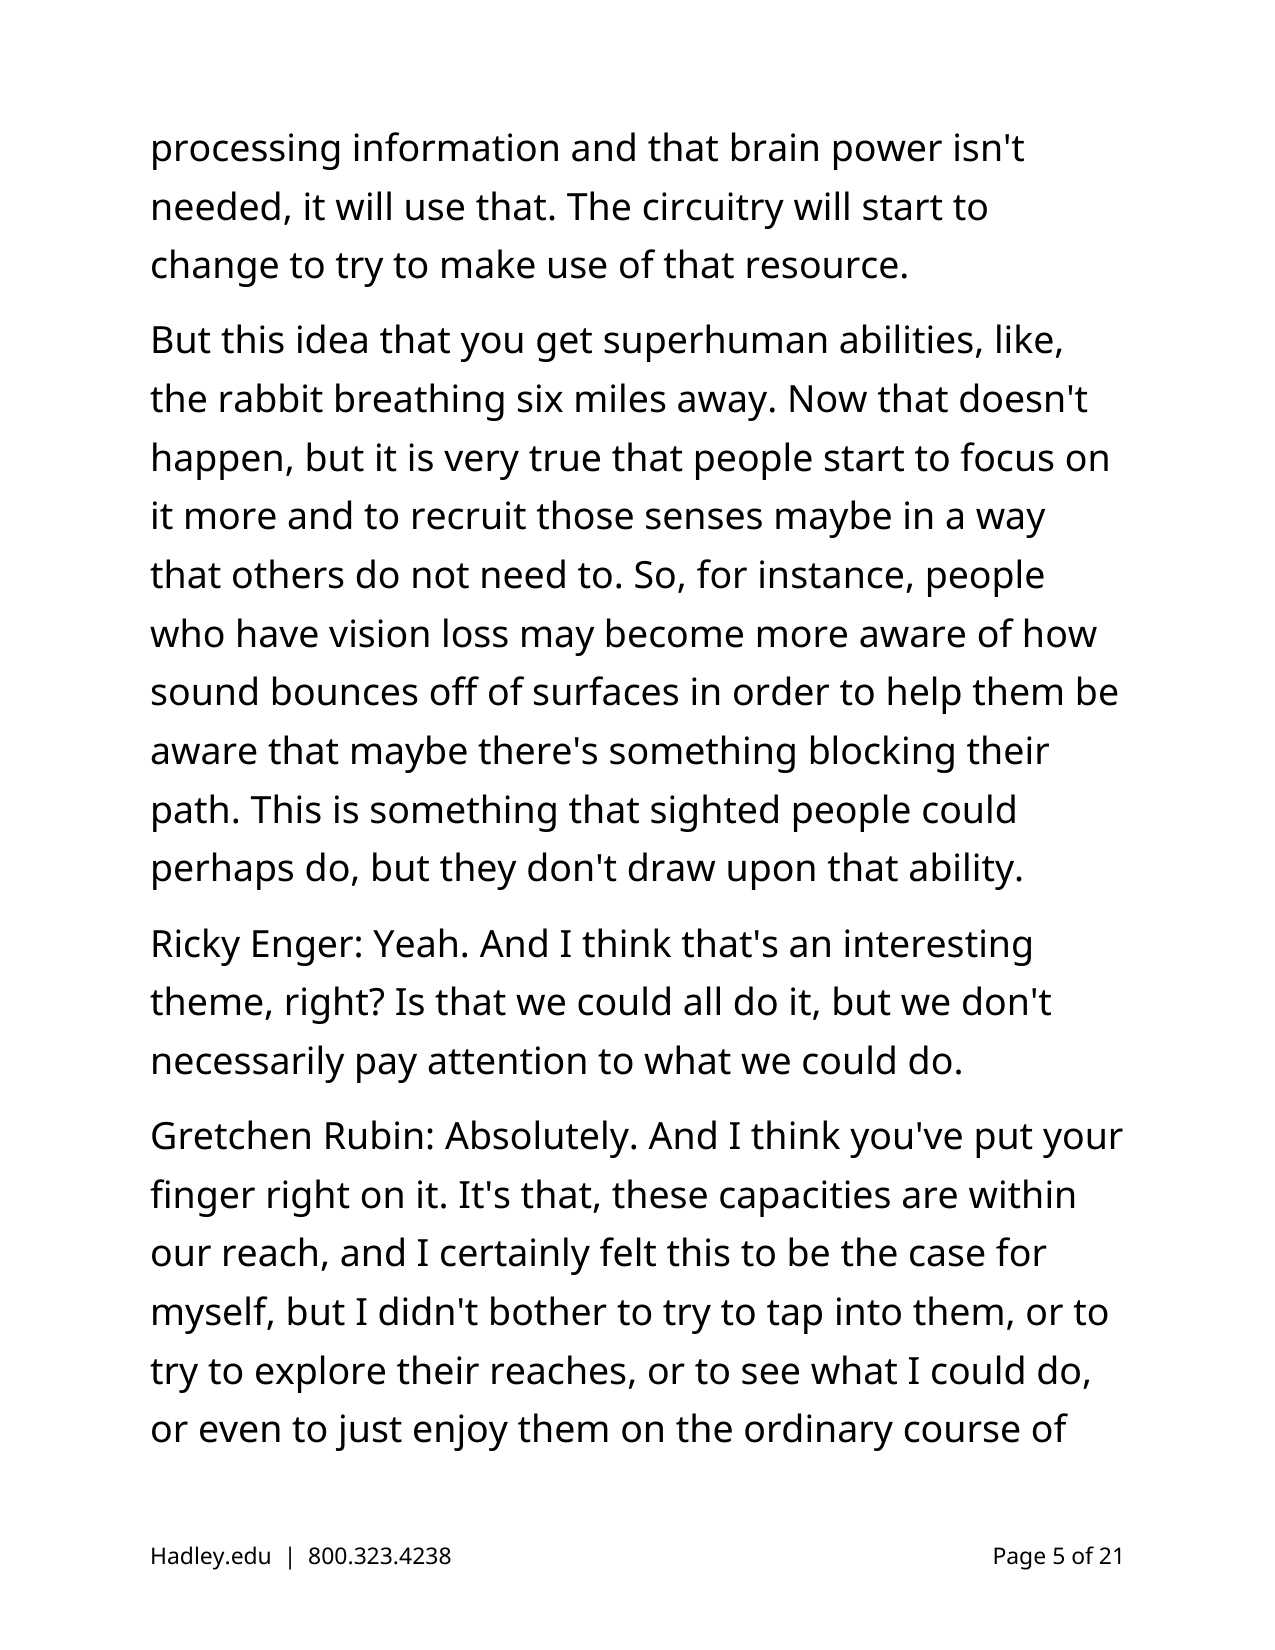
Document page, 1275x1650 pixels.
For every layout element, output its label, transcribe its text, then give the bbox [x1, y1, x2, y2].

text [150, 121, 1125, 289]
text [150, 1109, 1125, 1454]
text Ricky Enger: Yeah. And I think that's an interesting theme, right? Is that we could all do it, but we don't necessarily pay attention to what we could do. [150, 917, 1125, 1085]
text But this idea that you get superhuman abilities, like, the rabbit breathing six miles away. Now that doesn't happen, but it is very true that people start to focus on it more and to recruit those senses maybe in a way that others do not need to. So, for instance, people who have vision loss may become more aware of how sound bounces off of surfaces in order to help them be aware that maybe there's something blocking their path. This is something that sighted people could perhaps do, but they don't draw upon that ability. [150, 314, 1125, 893]
